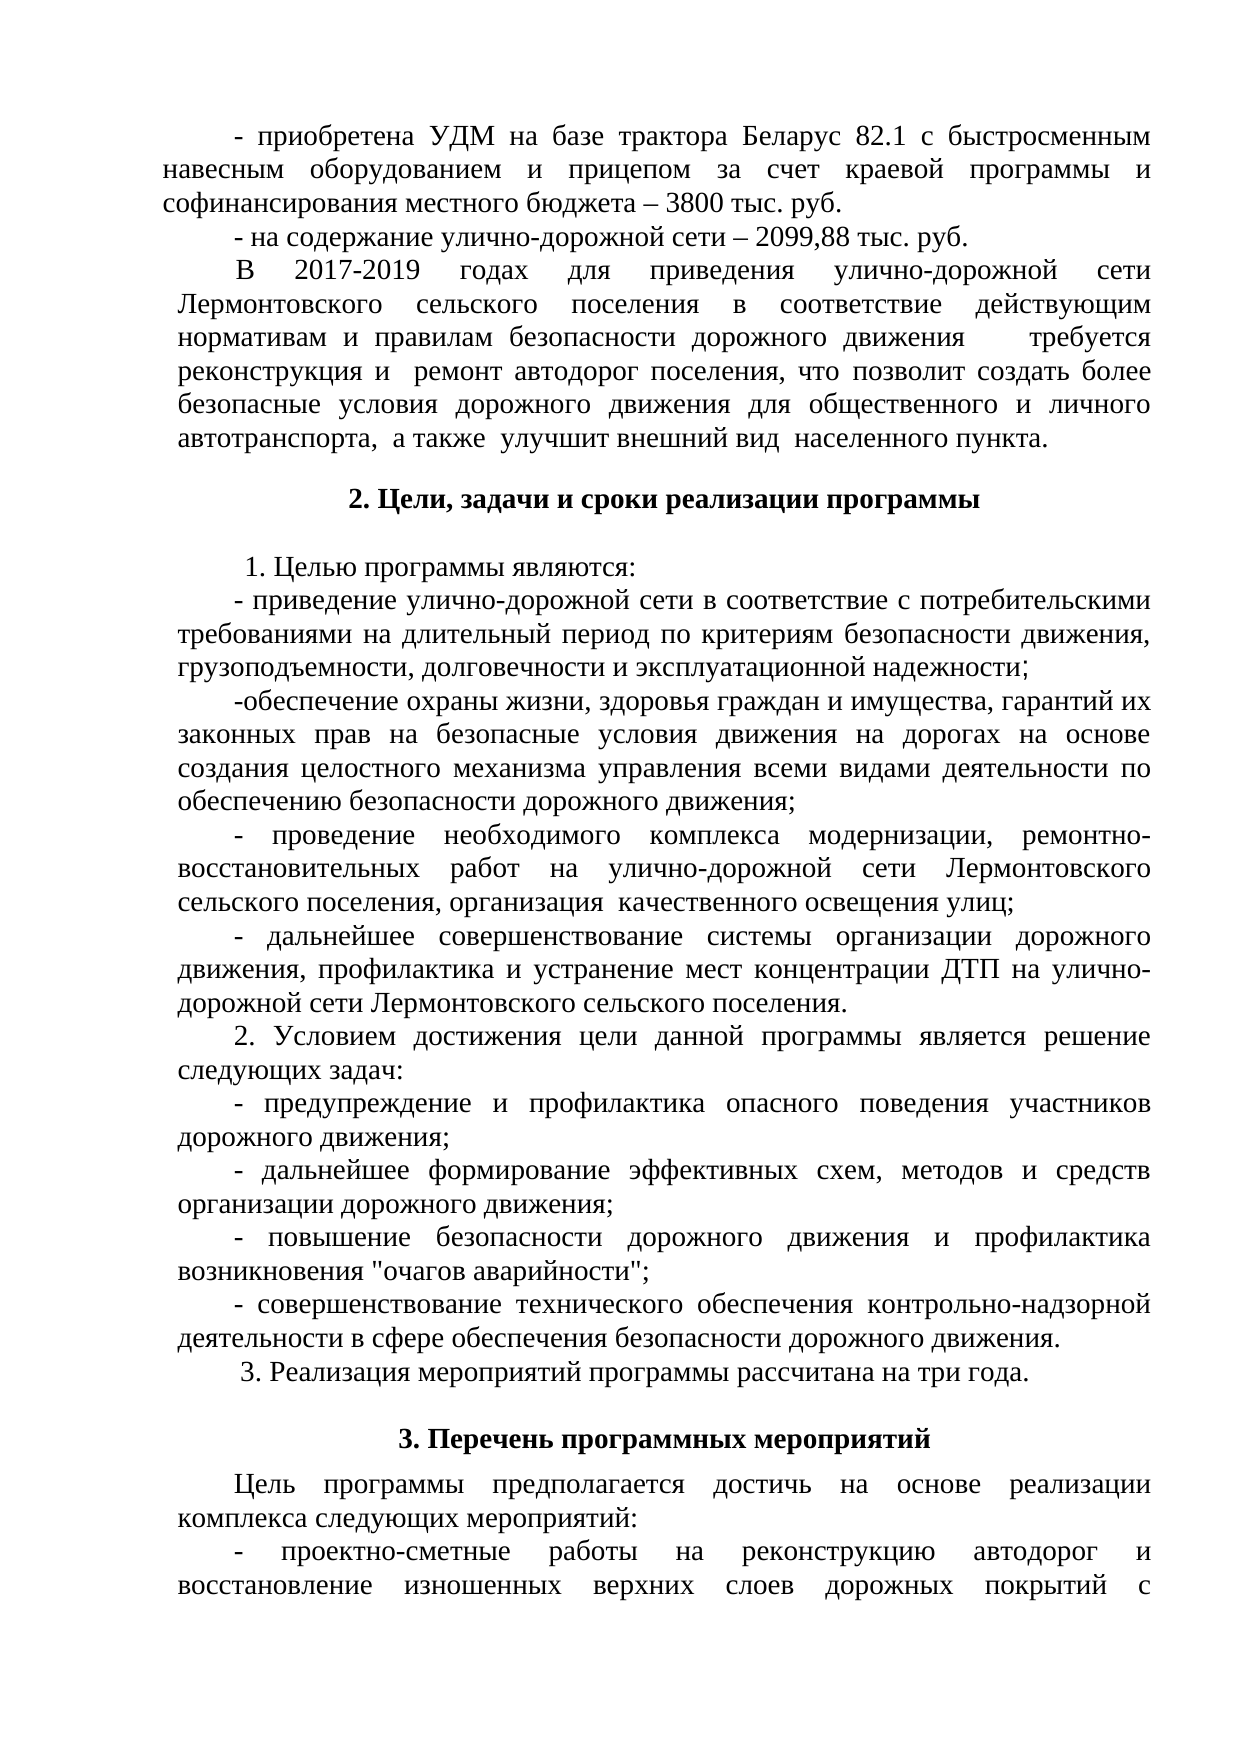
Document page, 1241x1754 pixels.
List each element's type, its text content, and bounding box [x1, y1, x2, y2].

text Цель программы предполагается достичь на основе реализации комплекса следующих мероприятий: [177, 1466, 1152, 1533]
text 2. Условием достижения цели данной программы является решение следующих задач: [177, 1018, 1152, 1085]
text - предупреждение и профилактика опасного поведения участников дорожного движения; [177, 1085, 1152, 1152]
text - дальнейшее формирование эффективных схем, методов и средств организации дорожного движения; [177, 1152, 1152, 1219]
text 3. Перечень программных мероприятий [177, 1421, 1152, 1454]
text 1. Целью программы являются: [177, 549, 1152, 582]
text - совершенствование технического обеспечения контрольно-надзорной деятельности в сфере обеспечения безопасности дорожного движения. [177, 1287, 1152, 1354]
text -обеспечение охраны жизни, здоровья граждан и имущества, гарантий их законных прав на безопасные условия движения на дорогах на основе создания целостного механизма управления всеми видами деятельности по обеспечению безопасности дорожного движения; [177, 683, 1152, 817]
text - повышение безопасности дорожного движения и профилактика возникновения "очагов аварийности"; [177, 1219, 1152, 1287]
text - дальнейшее совершенствование системы организации дорожного движения, профилактика и устранение мест концентрации ДТП на улично-дорожной сети Лермонтовского сельского поселения. [177, 918, 1152, 1018]
text 2. Цели, задачи и сроки реализации программы [177, 482, 1152, 515]
text - на содержание улично-дорожной сети – 2099,88 тыс. руб. [162, 219, 1152, 252]
text - приведение улично-дорожной сети в соответствие с потребительскими требованиями на длительный период по критериям безопасности движения, грузоподъемности, долговечности и эксплуатационной надежности; [177, 582, 1152, 683]
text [177, 1533, 1152, 1601]
text В 2017-2019 годах для приведения улично-дорожной сети Лермонтовского сельского поселения в соответствие действующим нормативам и правилам безопасности дорожного движения требуется реконструкция и ремонт автодорог поселения, что позволит создать более безопасные условия дорожного движения для общественного и личного автотранспорта, а также улучшит внешний вид населенного пункта. [177, 252, 1152, 453]
text 3. Реализация мероприятий программы рассчитана на три года. [177, 1354, 1152, 1387]
text - приобретена УДМ на базе трактора Беларус 82.1 с быстросменным навесным оборудованием и прицепом за счет краевой программы и софинансирования местного бюджета – 3800 тыс. руб. [162, 118, 1152, 219]
text - проведение необходимого комплекса модернизации, ремонтно-восстановительных работ на улично-дорожной сети Лермонтовского сельского поселения, организация качественного освещения улиц; [177, 817, 1152, 918]
